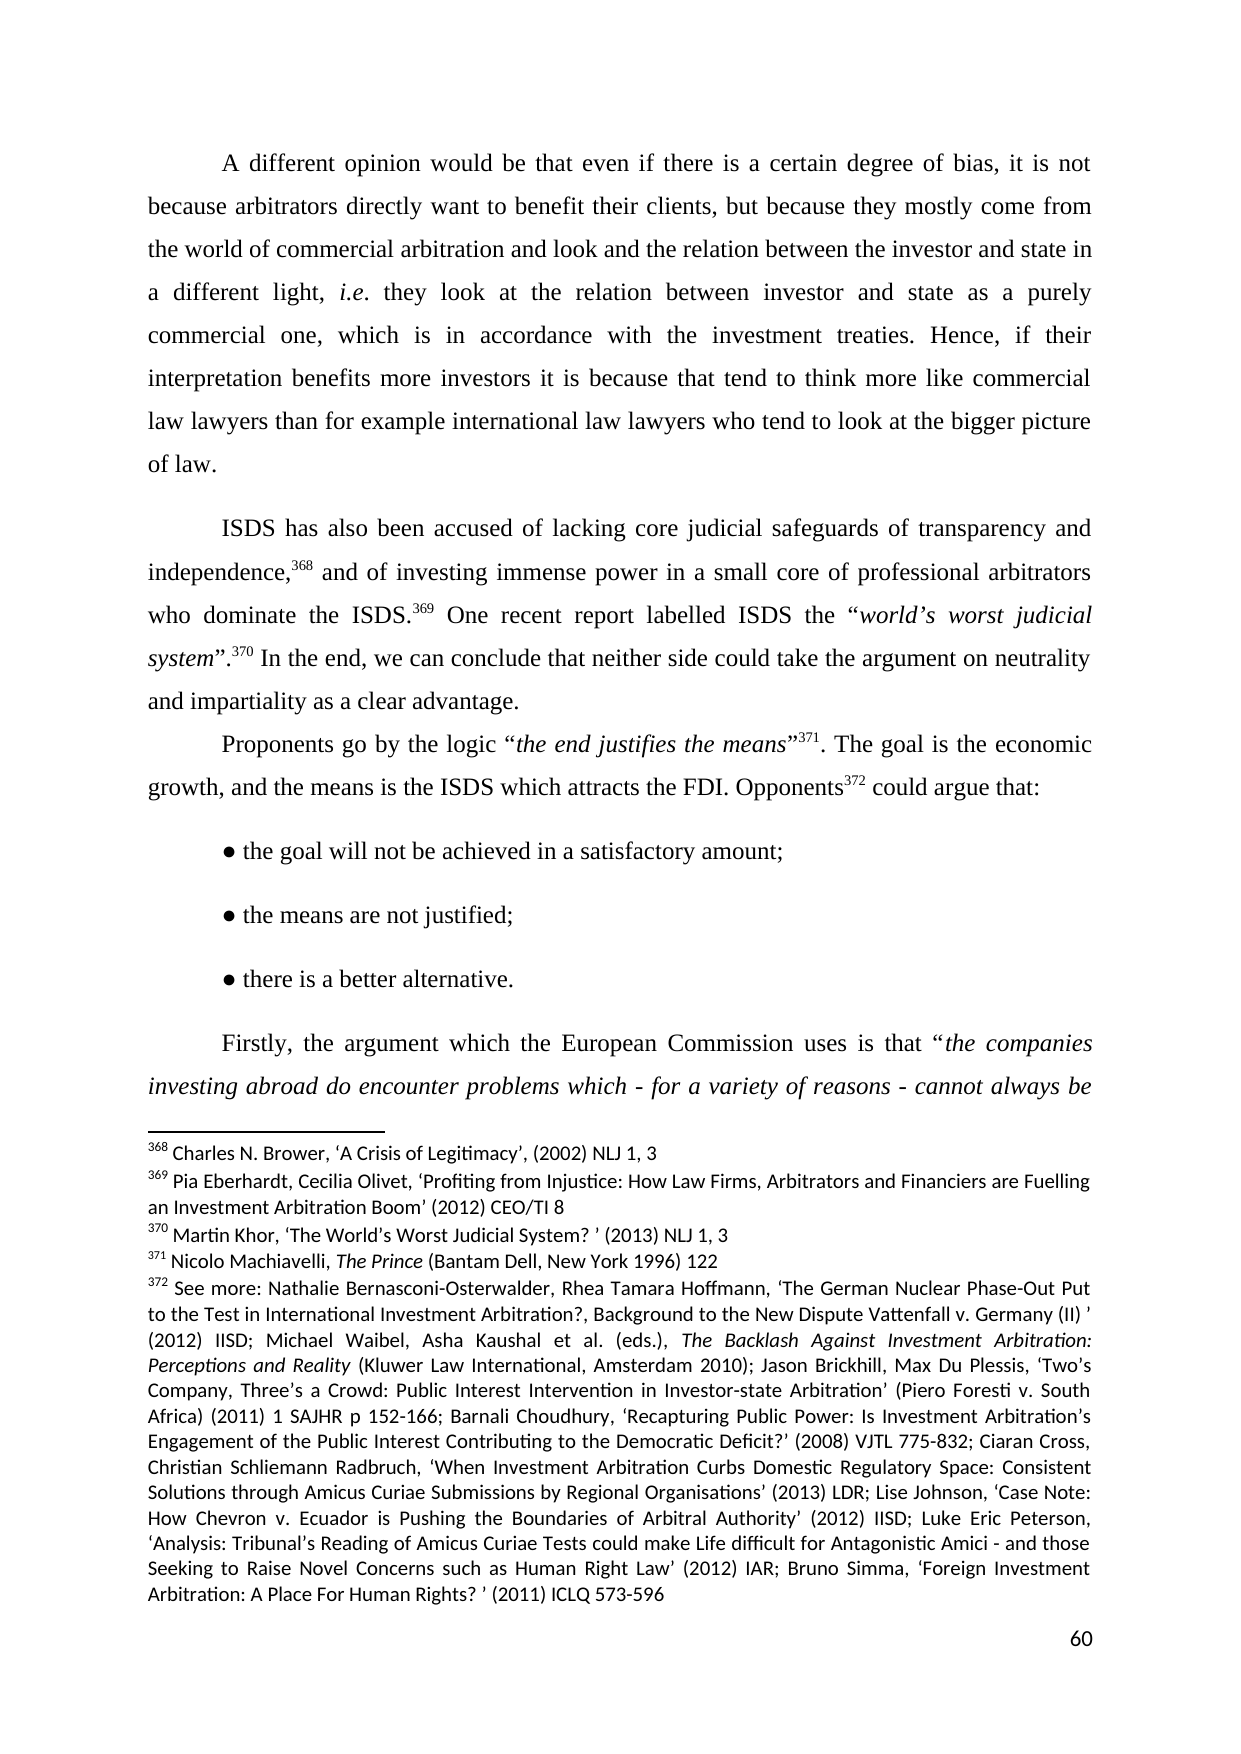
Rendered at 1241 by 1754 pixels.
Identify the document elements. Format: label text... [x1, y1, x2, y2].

text ISDS has also been accused of lacking core judicial safeguards of transparency and independence, and of investing immense power in a small core of professional arbitrators who dominate the ISDS. One recent report labelled ISDS the “world’s worst judicial system”. In the end, we can conclude that neither side could take the argument on neutrality and impartiality as a clear advantage. [148, 513, 1093, 715]
text ● the means are not justified; [148, 900, 1093, 929]
text ● the goal will not be achieved in a satisfactory amount; [148, 836, 1093, 865]
text A different opinion would be that even if there is a certain degree of bias, it is not because arbitrators directly want to benefit their clients, but because they mostly come from the world of commercial arbitration and look and the relation between the investor and state in a different light, i.e. they look at the relation between investor and state as a purely commercial one, which is in accordance with the investment treaties. Hence, if their interpretation benefits more investors it is because that tend to think more like commercial law lawyers than for example international law lawyers who tend to look at the bigger picture of law. [148, 148, 1093, 478]
text ● there is a better alternative. [148, 964, 1093, 993]
text Proponents go by the logic “the end justifies the means”. The goal is the economic growth, and the means is the ISDS which attracts the FDI. Opponents could argue that: [148, 729, 1093, 801]
text Firstly, the argument which the European Commission uses is that “the companies investing abroad do encounter problems which - for a variety of reasons - cannot always be solved through the domestic legal system. These problems range from the rare, but dramatic, occurrences of expropriations by the host country by force, discrimination, expropriation without proper compensation, revocation of business licences and abuses by the host state such as lack of due process to not being able to make international transfers of capital.” Surely, the described situation happens in the world, but how many of them happen in the EU and USA? Is the domestic court system in those countries so unable and biased that it is holding back investors from investing in the EU or USA? The authors disagree with that notion, and think that the burden of proof is on the proponents to prove otherwise. [148, 1028, 1093, 1100]
